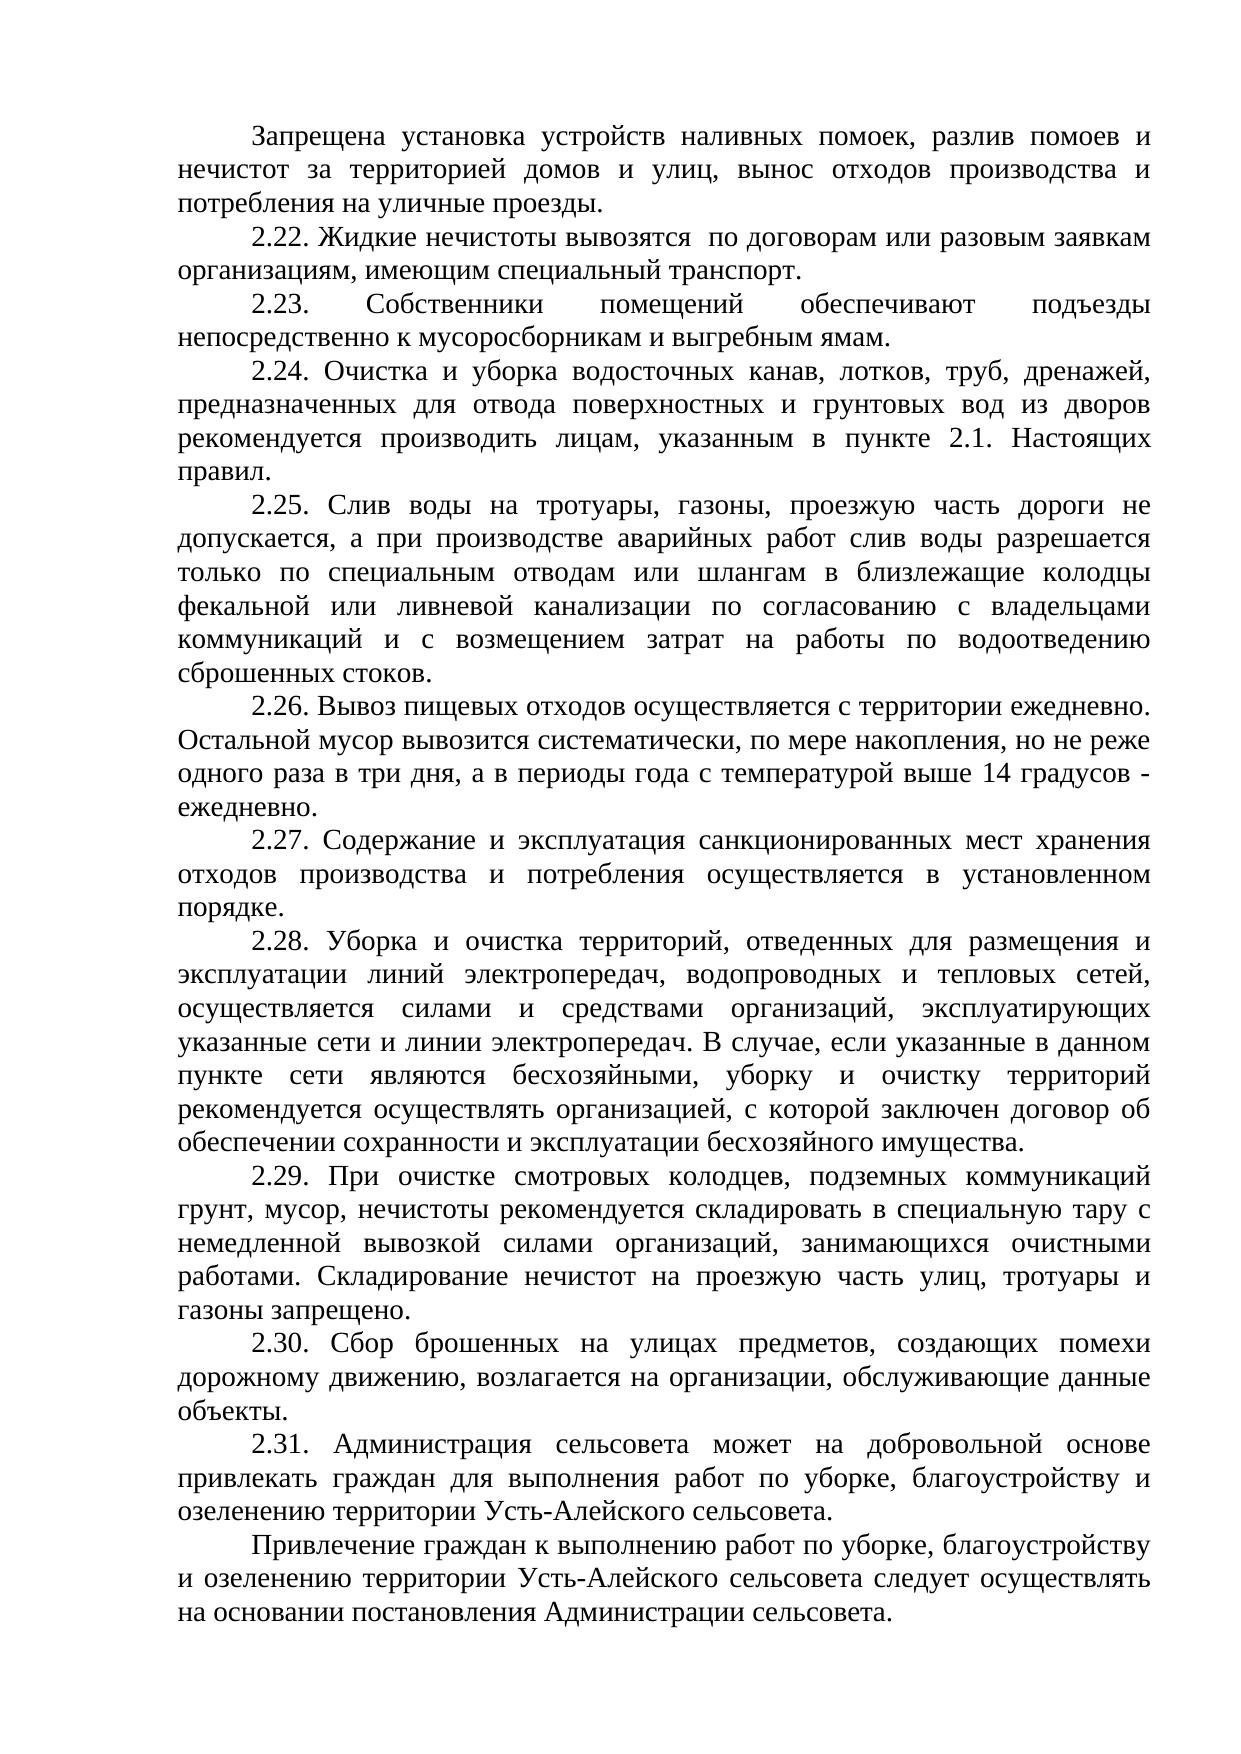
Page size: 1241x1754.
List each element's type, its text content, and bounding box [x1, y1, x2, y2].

text 2.28. Уборка и очистка территорий, отведенных для размещения и эксплуатации линий электропередач, водопроводных и тепловых сетей, осуществляется силами и средствами организаций, эксплуатирующих указанные сети и линии электропередач. В случае, если указанные в данном пункте сети являются бесхозяйными, уборку и очистку территорий рекомендуется осуществлять организацией, с которой заключен договор об обеспечении сохранности и эксплуатации бесхозяйного имущества. [177, 923, 1152, 1158]
text 2.27. Содержание и эксплуатация санкционированных мест хранения отходов производства и потребления осуществляется в установленном порядке. [177, 822, 1152, 923]
text Запрещена установка устройств наливных помоек, разлив помоев и нечистот за территорией домов и улиц, вынос отходов производства и потребления на уличные проезды. [177, 118, 1152, 219]
text 2.31. Администрация сельсовета может на добровольной основе привлекать граждан для выполнения работ по уборке, благоустройству и озеленению территории Усть-Алейского сельсовета. [177, 1426, 1152, 1527]
text 2.24. Очистка и уборка водосточных канав, лотков, труб, дренажей, предназначенных для отвода поверхностных и грунтовых вод из дворов рекомендуется производить лицам, указанным в пункте 2.1. Настоящих правил. [177, 353, 1152, 487]
text 2.25. Слив воды на тротуары, газоны, проезжую часть дороги не допускается, а при производстве аварийных работ слив воды разрешается только по специальным отводам или шлангам в близлежащие колодцы фекальной или ливневой канализации по согласованию с владельцами коммуникаций и с возмещением затрат на работы по водоотведению сброшенных стоков. [177, 487, 1152, 688]
text Привлечение граждан к выполнению работ по уборке, благоустройству и озеленению территории Усть-Алейского сельсовета следует осуществлять на основании постановления Администрации сельсовета. [177, 1527, 1152, 1627]
text 2.23. Собственники помещений обеспечивают подъезды непосредственно к мусоросборникам и выгребным ямам. [177, 286, 1152, 353]
text 2.29. При очистке смотровых колодцев, подземных коммуникаций грунт, мусор, нечистоты рекомендуется складировать в специальную тару с немедленной вывозкой силами организаций, занимающихся очистными работами. Складирование нечистот на проезжую часть улиц, тротуары и газоны запрещено. [177, 1158, 1152, 1326]
text 2.30. Сбор брошенных на улицах предметов, создающих помехи дорожному движению, возлагается на организации, обслуживающие данные объекты. [177, 1326, 1152, 1426]
text 2.26. Вывоз пищевых отходов осуществляется с территории ежедневно. Остальной мусор вывозится систематически, по мере накопления, но не реже одного раза в три дня, а в периоды года с температурой выше 14 градусов - ежедневно. [177, 688, 1152, 822]
text 2.22. Жидкие нечистоты вывозятся по договорам или разовым заявкам организациям, имеющим специальный транспорт. [177, 219, 1152, 286]
